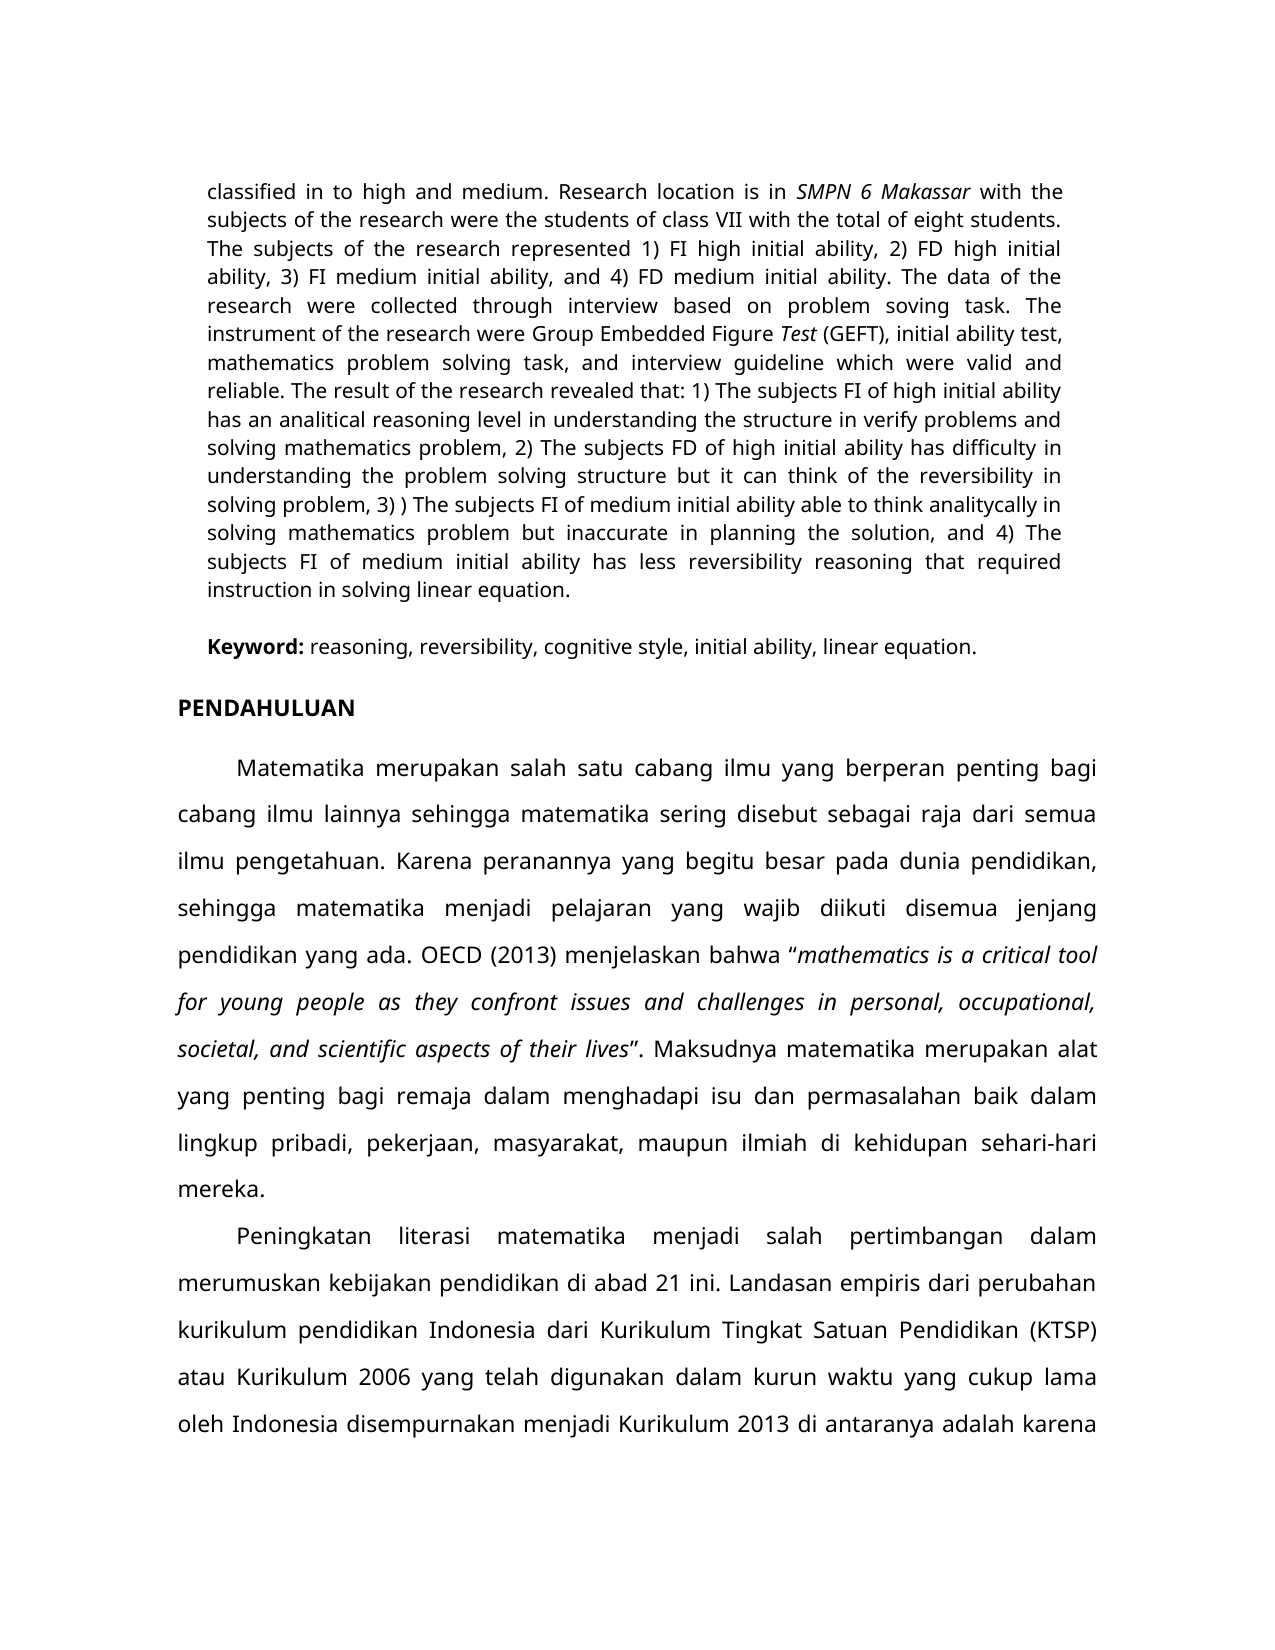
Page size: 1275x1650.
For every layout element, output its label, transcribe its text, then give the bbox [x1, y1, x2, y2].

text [177, 1220, 1098, 1439]
text PENDAHULUAN [177, 692, 1063, 723]
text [207, 177, 1063, 604]
text Matematika merupakan salah satu cabang ilmu yang berperan penting bagi cabang ilmu lainnya sehingga matematika sering disebut sebagai raja dari semua ilmu pengetahuan. Karena peranannya yang begitu besar pada dunia pendidikan, sehingga matematika menjadi pelajaran yang wajib diikuti disemua jenjang pendidikan yang ada. OECD (2013) menjelaskan bahwa “mathematics is a critical tool for young people as they confront issues and challenges in personal, occupational, societal, and scientific aspects of their lives”. Maksudnya matematika merupakan alat yang penting bagi remaja dalam menghadapi isu dan permasalahan baik dalam lingkup pribadi, pekerjaan, masyarakat, maupun ilmiah di kehidupan sehari-hari mereka. [177, 752, 1098, 1205]
text Keyword: reasoning, reversibility, cognitive style, initial ability, linear equation. [207, 632, 1063, 661]
